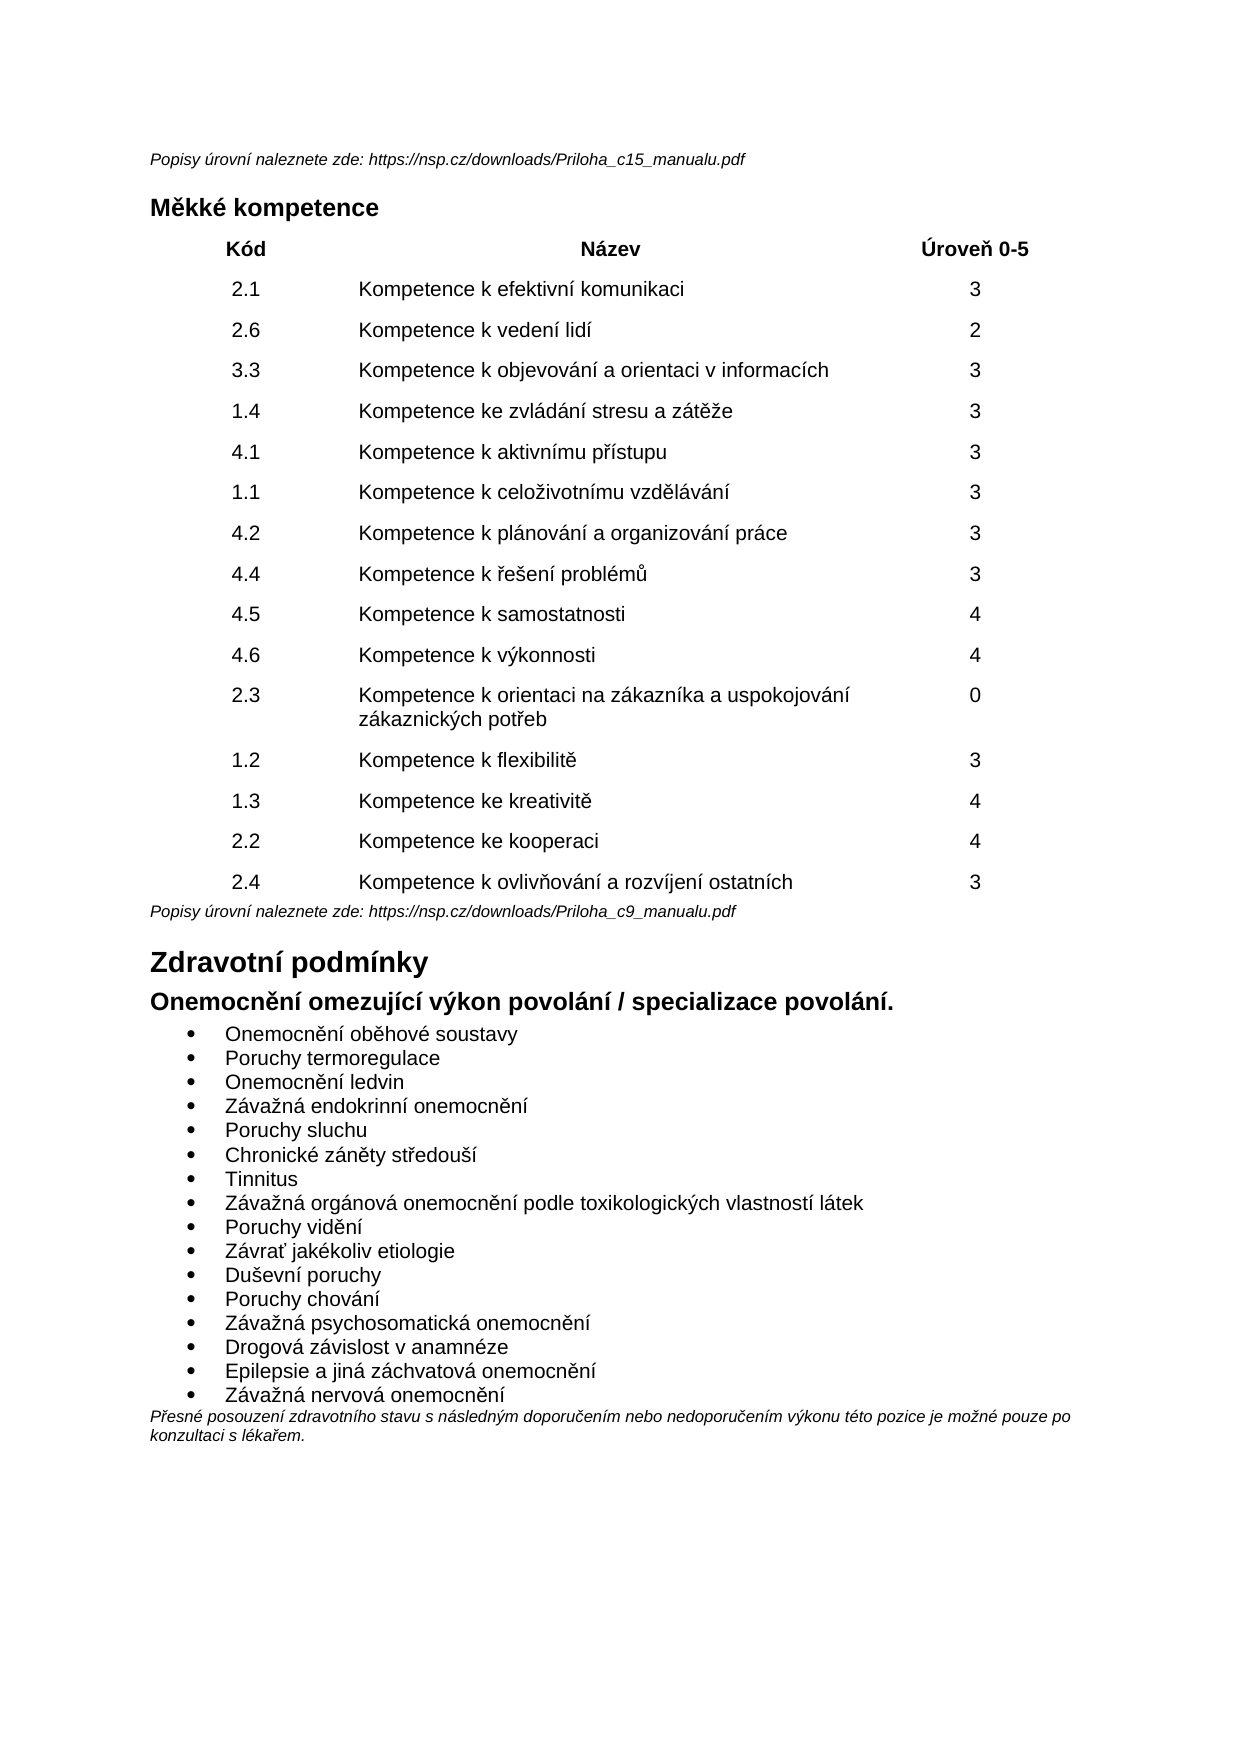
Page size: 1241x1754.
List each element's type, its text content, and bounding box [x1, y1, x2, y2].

list Duševní poruchy [187, 1263, 1090, 1287]
table_cell 3 [871, 861, 1079, 902]
list Závažná orgánová onemocnění podle toxikologických vlastností látek [187, 1191, 1090, 1214]
table_cell 3.3 [142, 350, 350, 391]
table_cell 3 [871, 350, 1079, 391]
subtitle Měkké kompetence [150, 193, 1090, 222]
table_cell 2.2 [142, 821, 350, 861]
table_cell Kompetence k ovlivňování a rozvíjení ostatních [350, 861, 871, 902]
table_cell Kompetence k objevování a orientaci v informacích [350, 350, 871, 391]
table_cell 2 [871, 309, 1079, 350]
table_header Název [350, 228, 871, 269]
text Popisy úrovní naleznete zde: https://nsp.cz/downloads/Priloha_c9_manualu.pdf [150, 902, 1090, 921]
table_cell 4.2 [142, 513, 350, 553]
table_cell 2.6 [142, 309, 350, 350]
table_cell 4 [871, 821, 1079, 861]
subtitle Zdravotní podmínky [150, 945, 1090, 979]
table_cell Kompetence ke kreativitě [350, 780, 871, 821]
table_header Kód [142, 228, 350, 269]
list Drogová závislost v anamnéze [187, 1335, 1090, 1359]
table_cell 3 [871, 391, 1079, 431]
table_cell Kompetence k vedení lidí [350, 309, 871, 350]
list Onemocnění ledvin [187, 1070, 1090, 1094]
list Epilepsie a jiná záchvatová onemocnění [187, 1359, 1090, 1383]
table_header Úroveň 0-5 [871, 228, 1079, 269]
table_cell Kompetence k flexibilitě [350, 740, 871, 780]
table_cell 3 [871, 431, 1079, 472]
table_cell 4.6 [142, 634, 350, 675]
table_cell 1.2 [142, 740, 350, 780]
table_cell 1.3 [142, 780, 350, 821]
table_cell Kompetence ke zvládání stresu a zátěže [350, 391, 871, 431]
list Tinnitus [187, 1166, 1090, 1191]
table_cell Kompetence k řešení problémů [350, 553, 871, 594]
table_cell 4 [871, 780, 1079, 821]
list Závažná nervová onemocnění [187, 1383, 1090, 1407]
table_cell 3 [871, 269, 1079, 309]
subtitle Onemocnění omezující výkon povolání / specializace povolání. [150, 987, 1090, 1016]
table_cell 1.4 [142, 391, 350, 431]
list Poruchy termoregulace [187, 1046, 1090, 1070]
table_cell Kompetence k efektivní komunikaci [350, 269, 871, 309]
list Chronické záněty středouší [187, 1142, 1090, 1166]
table_cell 1.1 [142, 472, 350, 512]
table_cell 2.1 [142, 269, 350, 309]
table_cell 4.5 [142, 594, 350, 634]
list Poruchy sluchu [187, 1118, 1090, 1142]
table_cell Kompetence k plánování a organizování práce [350, 513, 871, 553]
list Poruchy vidění [187, 1214, 1090, 1239]
text Přesné posouzení zdravotního stavu s následným doporučením nebo nedoporučením výkonu této pozice je možné pouze po konzultaci s lékařem. [150, 1407, 1090, 1445]
list Závažná psychosomatická onemocnění [187, 1311, 1090, 1335]
table_cell Kompetence k výkonnosti [350, 634, 871, 675]
table_cell Kompetence ke kooperaci [350, 821, 871, 861]
table_cell 2.4 [142, 861, 350, 902]
list Onemocnění oběhové soustavy [187, 1022, 1090, 1046]
table_cell 2.3 [142, 675, 350, 739]
list Závažná endokrinní onemocnění [187, 1094, 1090, 1118]
table_cell 3 [871, 472, 1079, 512]
list Poruchy chování [187, 1287, 1090, 1311]
table_cell 4 [871, 634, 1079, 675]
table_cell 4.4 [142, 553, 350, 594]
table_cell Kompetence k orientaci na zákazníka a uspokojování zákaznických potřeb [350, 675, 871, 739]
table_cell 3 [871, 740, 1079, 780]
list Závrať jakékoliv etiologie [187, 1239, 1090, 1263]
table_cell 4 [871, 594, 1079, 634]
table_cell 3 [871, 553, 1079, 594]
text Popisy úrovní naleznete zde: https://nsp.cz/downloads/Priloha_c15_manualu.pdf [150, 150, 1090, 169]
table_cell Kompetence k aktivnímu přístupu [350, 431, 871, 472]
table_cell Kompetence k samostatnosti [350, 594, 871, 634]
table_cell 0 [871, 675, 1079, 739]
table_cell 3 [871, 513, 1079, 553]
table_cell 4.1 [142, 431, 350, 472]
table_cell Kompetence k celoživotnímu vzdělávání [350, 472, 871, 512]
